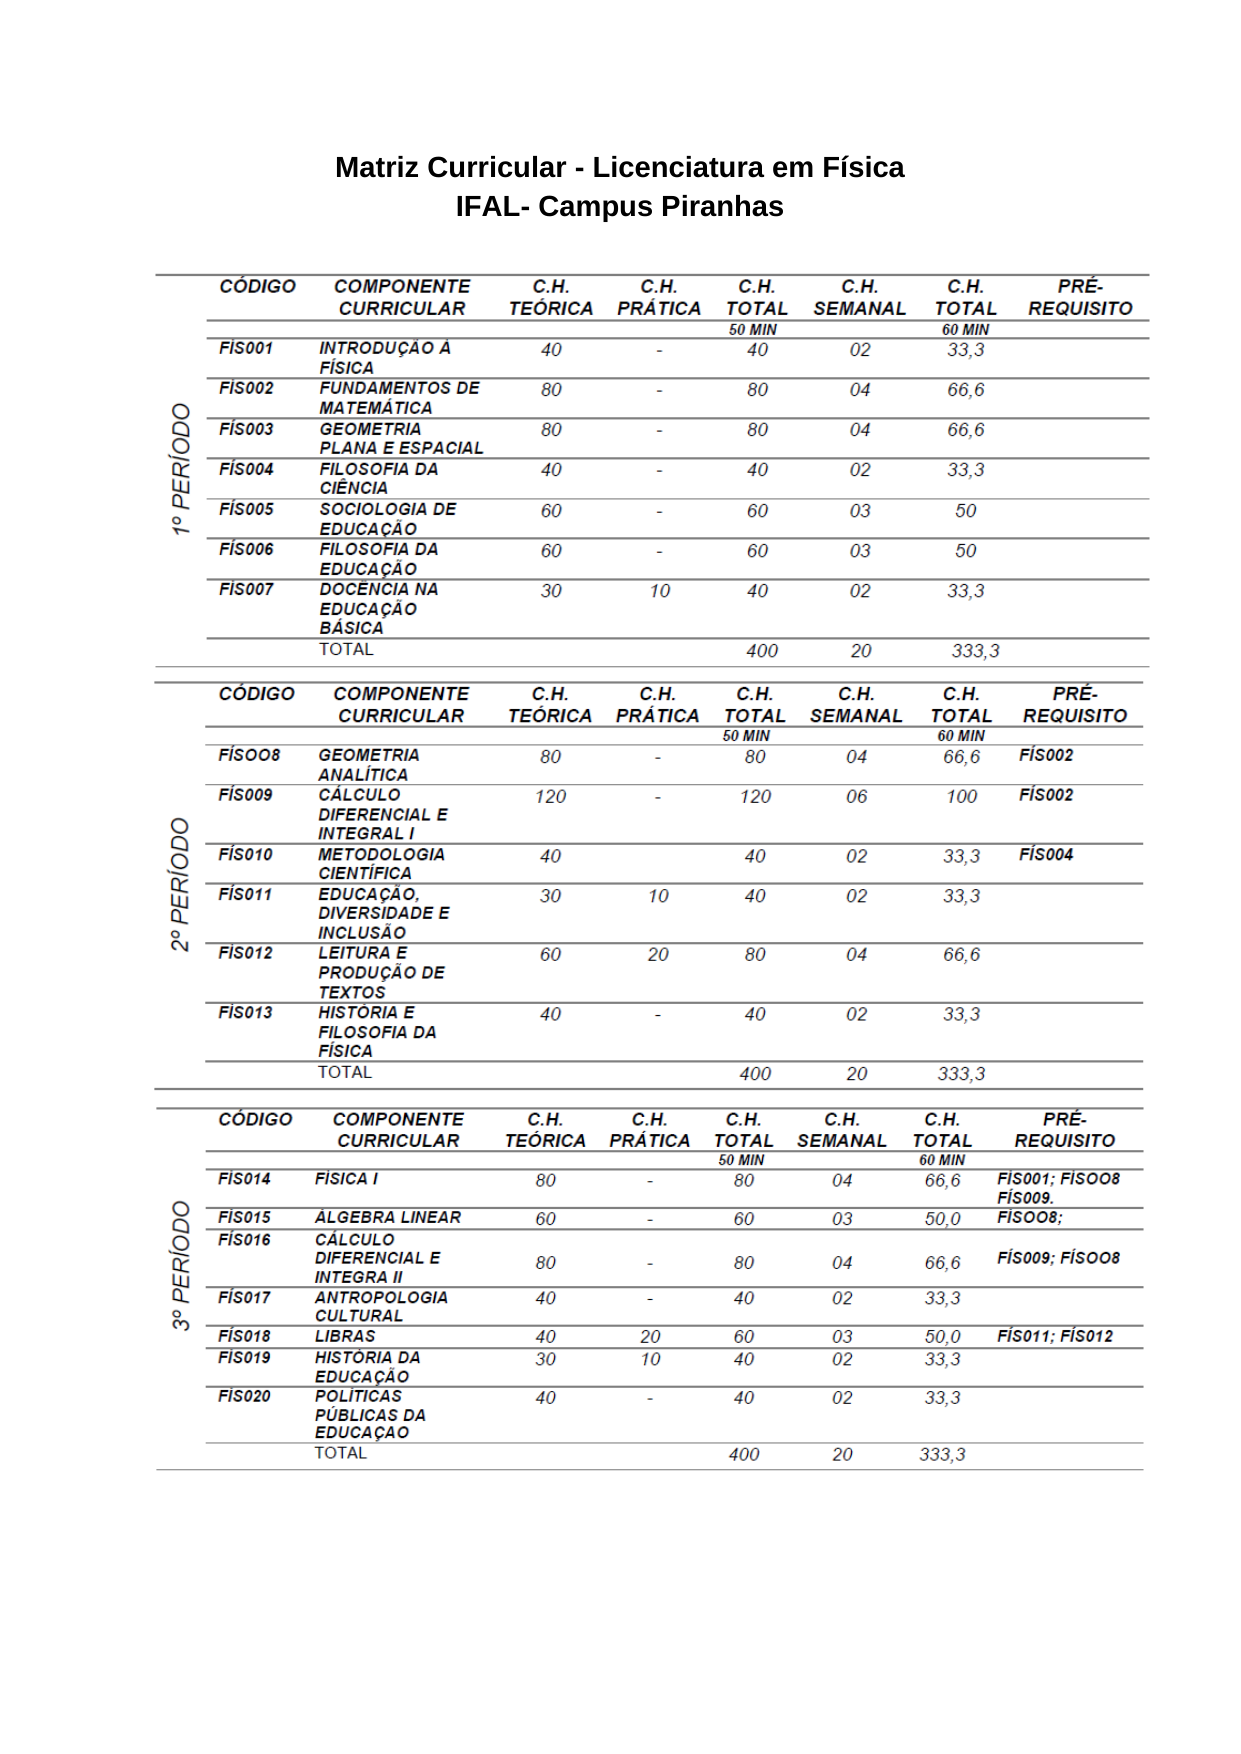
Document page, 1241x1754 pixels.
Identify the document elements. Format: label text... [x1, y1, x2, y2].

picture [150, 265, 1154, 674]
picture [150, 1102, 1150, 1481]
text Matriz Curricular - Licenciatura em Física [150, 150, 1090, 183]
text IFAL- Campus Piranhas [150, 188, 1090, 222]
picture [150, 677, 1151, 1099]
